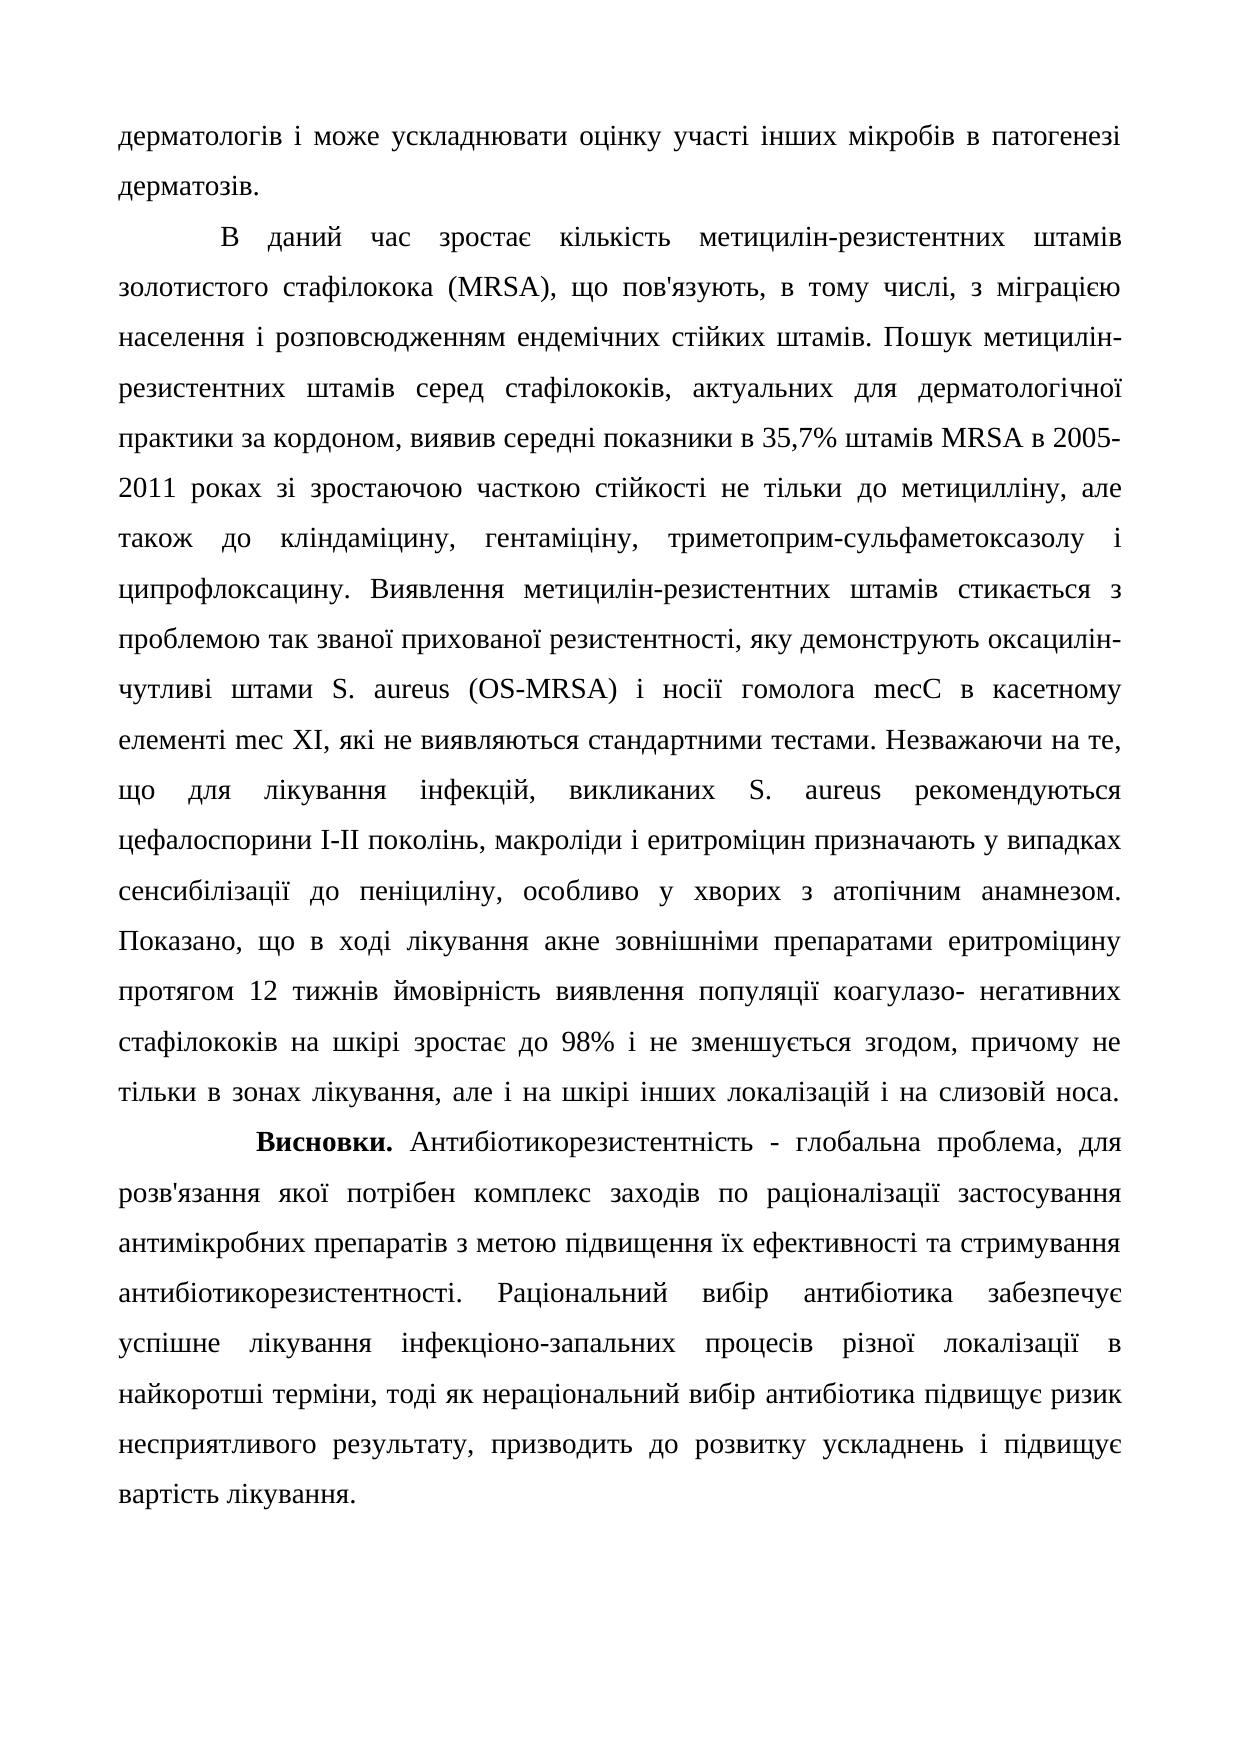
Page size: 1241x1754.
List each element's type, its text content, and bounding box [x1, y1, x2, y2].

text В даний час зростає кількість метицилін-резистентних штамів золотистого стафілокока (MRSA), що пов'язують, в тому числі, з міграцією населення і розповсюдженням ендемічних стійких штамів. Пошук метицилін-резистентних штамів серед стафілококів, актуальних для дерматологічної практики за кордоном, виявив середні показники в 35,7% штамів MRSA в 2005-2011 роках зі зростаючою часткою стійкості не тільки до метицилліну, але також до кліндаміцину, гентаміціну, триметоприм-сульфаметоксазолу і ципрофлоксацину. Виявлення метицилін-резистентних штамів стикається з проблемою так званої прихованої резистентності, яку демонструють оксацилін-чутливі штами S. aureus (OS-MRSA) і носії гомолога mecC в касетному елементі mec XI, які не виявляються стандартними тестами. Незважаючи на те, що для лікування інфекцій, викликаних S. aureus рекомендуються цефалоспорини I-II поколінь, макроліди і еритроміцин призначають у випадках сенсибілізації до пеніциліну, особливо у хворих з атопічним анамнезом. Показано, що в ході лікування акне зовнішніми препаратами еритроміцину протягом 12 тижнів ймовірність виявлення популяції коагулазо- негативних стафілококів на шкірі зростає до 98% і не зменшується згодом, причому не тільки в зонах лікування, але і на шкірі інших локалізацій і на слизовій носа. Висновки. Антибіотикорезистентність - глобальна проблема, для розв'язання якої потрібен комплекс заходів по раціоналізації застосування антимікробних препаратів з метою підвищення їх ефективності та стримування антибіотикорезистентності. Раціональний вибір антибіотика забезпечує успішне лікування інфекціоно-запальних процесів різної локалізації в найкоротші терміни, тоді як нераціональний вибір антибіотика підвищує ризик несприятливого результату, призводить до розвитку ускладнень і підвищує вартість лікування. [118, 219, 1122, 1510]
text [118, 118, 1122, 202]
